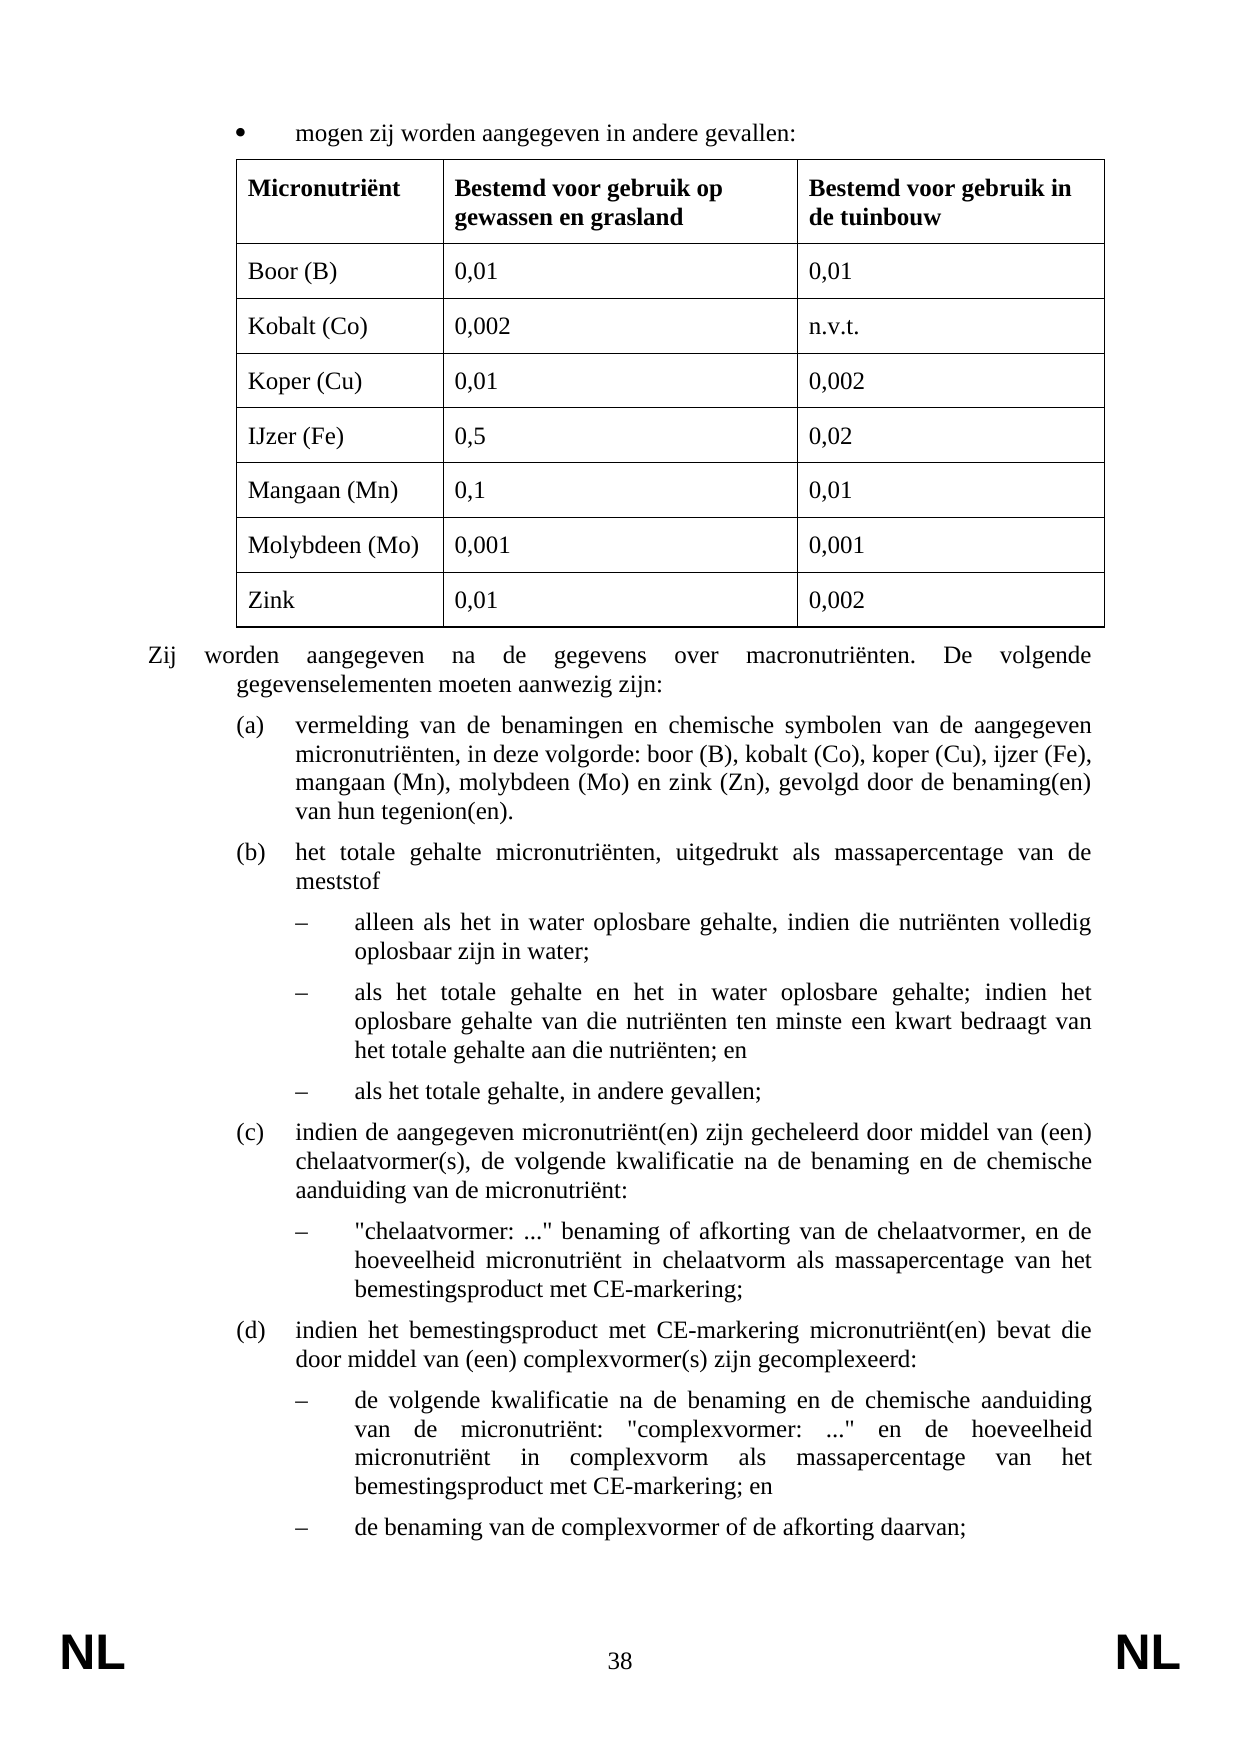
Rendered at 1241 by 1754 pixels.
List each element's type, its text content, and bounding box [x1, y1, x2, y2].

text de benaming van de complexvormer of de afkorting daarvan; [295, 1512, 1093, 1541]
table_header Micronutriënt [237, 160, 443, 243]
table_cell 0,002 [798, 354, 1104, 407]
table_cell 0,02 [798, 408, 1104, 462]
table_cell 0,5 [444, 408, 797, 462]
text Zij worden aangegeven na de gegevens over macronutriënten. De volgende gegevenselementen moeten aanwezig zijn: [148, 640, 1093, 697]
table_cell 0,002 [444, 299, 797, 352]
table_cell n.v.t. [798, 299, 1104, 352]
table_cell Molybdeen (Mo) [237, 518, 443, 572]
table_cell Koper (Cu) [237, 354, 443, 407]
table_header Bestemd voor gebruik in de tuinbouw [798, 160, 1104, 243]
table_cell 0,01 [444, 354, 797, 407]
table_cell Kobalt (Co) [237, 299, 443, 352]
text het totale gehalte micronutriënten, uitgedrukt als massapercentage van de meststof [236, 837, 1093, 895]
text "chelaatvormer: ..." benaming of afkorting van de chelaatvormer, en de hoeveelheid micronutriënt in chelaatvorm als massapercentage van het bemestingsproduct met CE-markering; [295, 1216, 1093, 1302]
table_cell 0,001 [798, 518, 1104, 572]
text alleen als het in water oplosbare gehalte, indien die nutriënten volledig oplosbaar zijn in water; [295, 907, 1093, 965]
text de volgende kwalificatie na de benaming en de chemische aanduiding van de micronutriënt: "complexvormer: ..." en de hoeveelheid micronutriënt in complexvorm als massapercentage van het bemestingsproduct met CE-markering; en [295, 1385, 1093, 1500]
text mogen zij worden aangegeven in andere gevallen: [236, 118, 1093, 147]
text als het totale gehalte en het in water oplosbare gehalte; indien het oplosbare gehalte van die nutriënten ten minste een kwart bedraagt van het totale gehalte aan die nutriënten; en [295, 977, 1093, 1064]
table_cell 0,002 [798, 573, 1104, 626]
text als het totale gehalte, in andere gevallen; [295, 1076, 1093, 1105]
table_cell Mangaan (Mn) [237, 463, 443, 517]
table_cell 0,01 [798, 463, 1104, 517]
table_cell 0,01 [444, 244, 797, 298]
text indien de aangegeven micronutriënt(en) zijn gecheleerd door middel van (een) chelaatvormer(s), de volgende kwalificatie na de benaming en de chemische aanduiding van de micronutriënt: [236, 1117, 1093, 1204]
list vermelding van de benamingen en chemische symbolen van de aangegeven micronutriënten, in deze volgorde: boor (B), kobalt (Co), koper (Cu), ijzer (Fe), mangaan (Mn), molybdeen (Mo) en zink (Zn), gevolgd door de benaming(en) van hun tegenion(en). [236, 710, 1093, 825]
table_cell Boor (B) [237, 244, 443, 298]
table_header Bestemd voor gebruik op gewassen en grasland [444, 160, 797, 243]
table_cell 0,01 [798, 244, 1104, 298]
table_cell IJzer (Fe) [237, 408, 443, 462]
table_cell 0,01 [444, 573, 797, 626]
table_cell 0,1 [444, 463, 797, 517]
table_cell 0,001 [444, 518, 797, 572]
table_cell Zink [237, 573, 443, 626]
text indien het bemestingsproduct met CE-markering micronutriënt(en) bevat die door middel van (een) complexvormer(s) zijn gecomplexeerd: [236, 1315, 1093, 1372]
